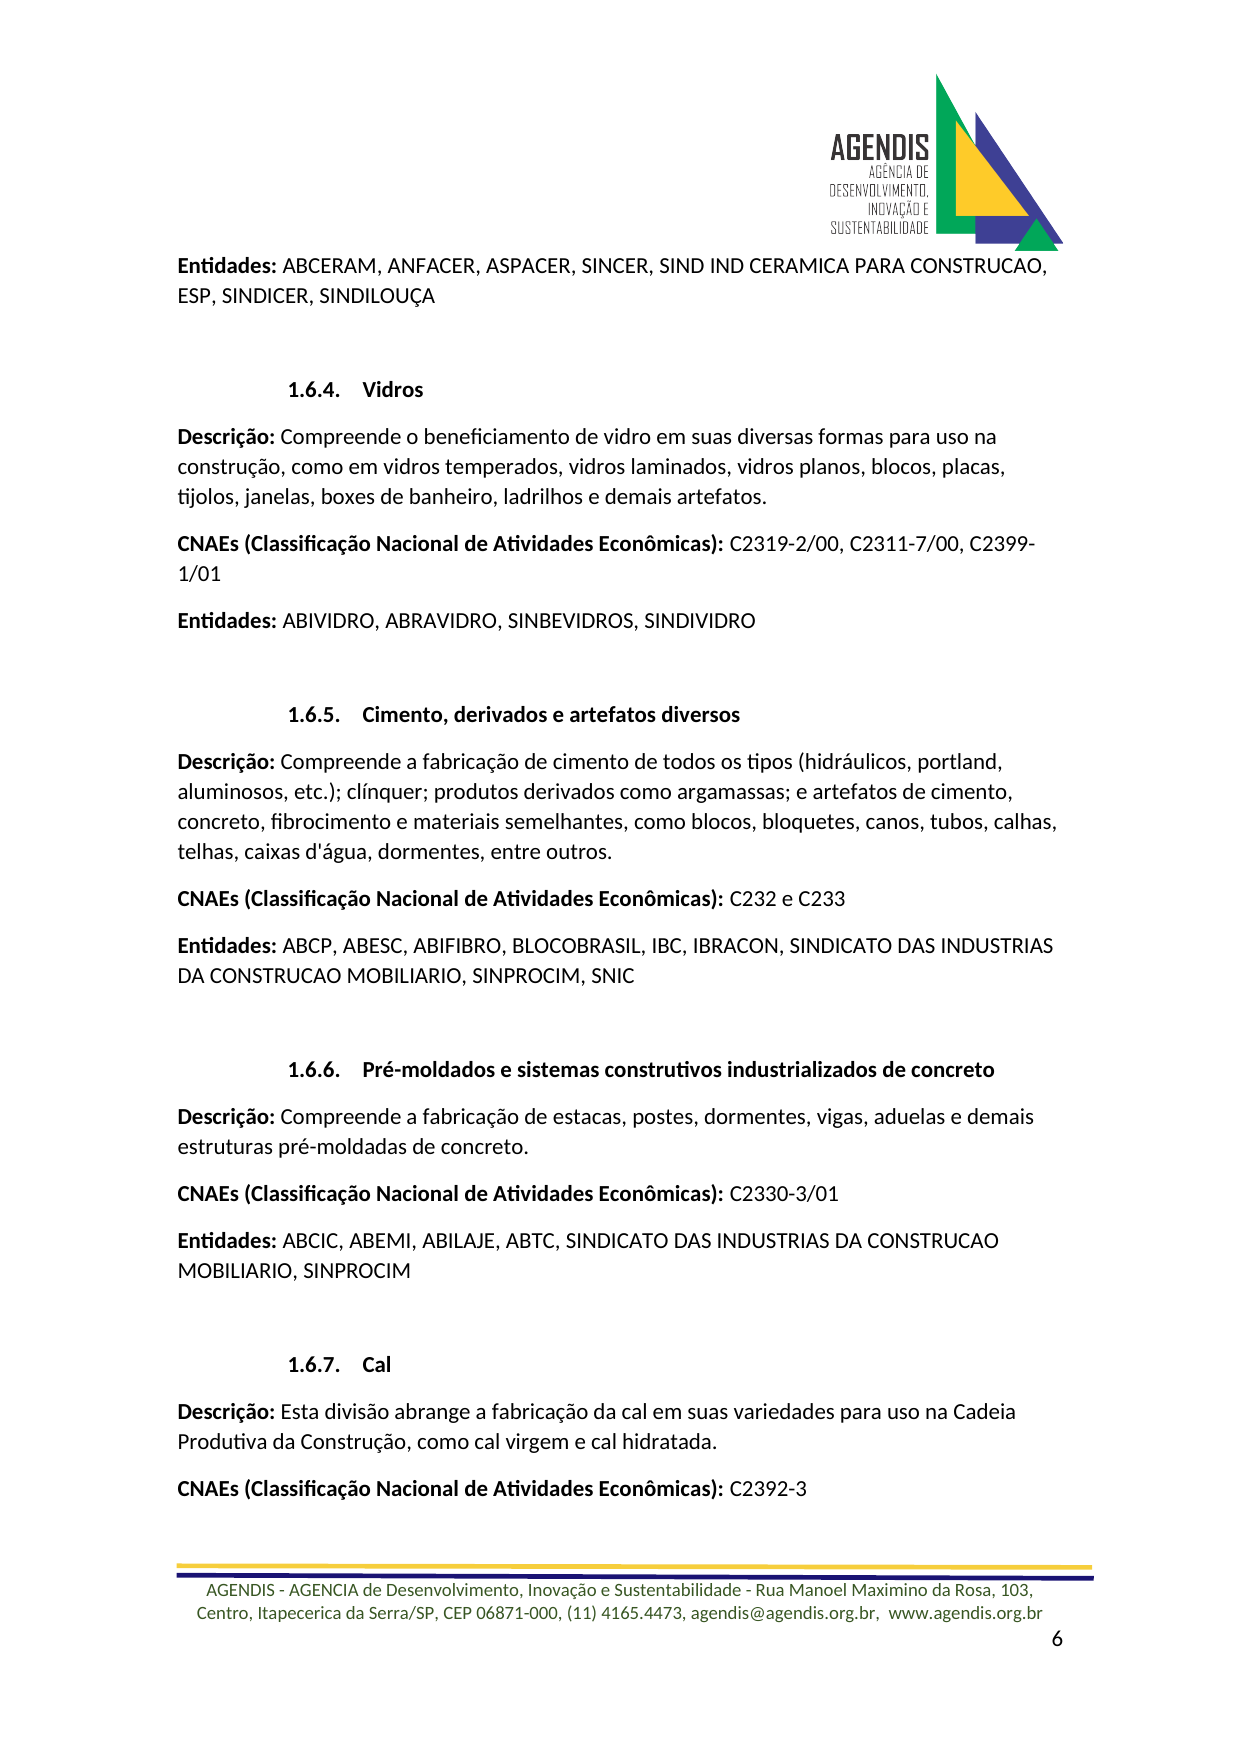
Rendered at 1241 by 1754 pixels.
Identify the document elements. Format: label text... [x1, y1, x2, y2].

list Cimento, derivados e artefatos diversos [287, 700, 1063, 728]
text Descrição: Compreende o beneficiamento de vidro em suas diversas formas para uso na construção, como em vidros temperados, vidros laminados, vidros planos, blocos, placas, tijolos, janelas, boxes de banheiro, ladrilhos e demais artefatos. [177, 422, 1063, 510]
text CNAEs (Classificação Nacional de Atividades Econômicas): C232 e C233 [177, 884, 1063, 912]
text CNAEs (Classificação Nacional de Atividades Econômicas): C2319-2/00, C2311-7/00, C2399-1/01 [177, 529, 1063, 587]
text CNAEs (Classificação Nacional de Atividades Econômicas): C2392-3 [177, 1474, 1063, 1502]
list Vidros [287, 375, 1063, 403]
text Entidades: ABIVIDRO, ABRAVIDRO, SINBEVIDROS, SINDIVIDRO [177, 606, 1063, 634]
text Entidades: ABCP, ABESC, ABIFIBRO, BLOCOBRASIL, IBC, IBRACON, SINDICATO DAS INDUSTRIAS DA CONSTRUCAO MOBILIARIO, SINPROCIM, SNIC [177, 931, 1063, 989]
text Descrição: Esta divisão abrange a fabricação da cal em suas variedades para uso na Cadeia Produtiva da Construção, como cal virgem e cal hidratada. [177, 1397, 1063, 1455]
list Pré-moldados e sistemas construtivos industrializados de concreto [287, 1055, 1063, 1083]
text Entidades: ABCIC, ABEMI, ABILAJE, ABTC, SINDICATO DAS INDUSTRIAS DA CONSTRUCAO MOBILIARIO, SINPROCIM [177, 1226, 1063, 1284]
text Descrição: Compreende a fabricação de estacas, postes, dormentes, vigas, aduelas e demais estruturas pré-moldadas de concreto. [177, 1102, 1063, 1160]
list Cal [287, 1350, 1063, 1378]
text CNAEs (Classificação Nacional de Atividades Econômicas): C2330-3/01 [177, 1179, 1063, 1207]
text Entidades: ABCERAM, ANFACER, ASPACER, SINCER, SIND IND CERAMICA PARA CONSTRUCAO, ESP, SINDICER, SINDILOUÇA [177, 251, 1063, 309]
picture [830, 73, 1064, 251]
text Descrição: Compreende a fabricação de cimento de todos os tipos (hidráulicos, portland, aluminosos, etc.); clínquer; produtos derivados como argamassas; e artefatos de cimento, concreto, fibrocimento e materiais semelhantes, como blocos, bloquetes, canos, tubos, calhas, telhas, caixas d'água, dormentes, entre outros. [177, 747, 1063, 865]
